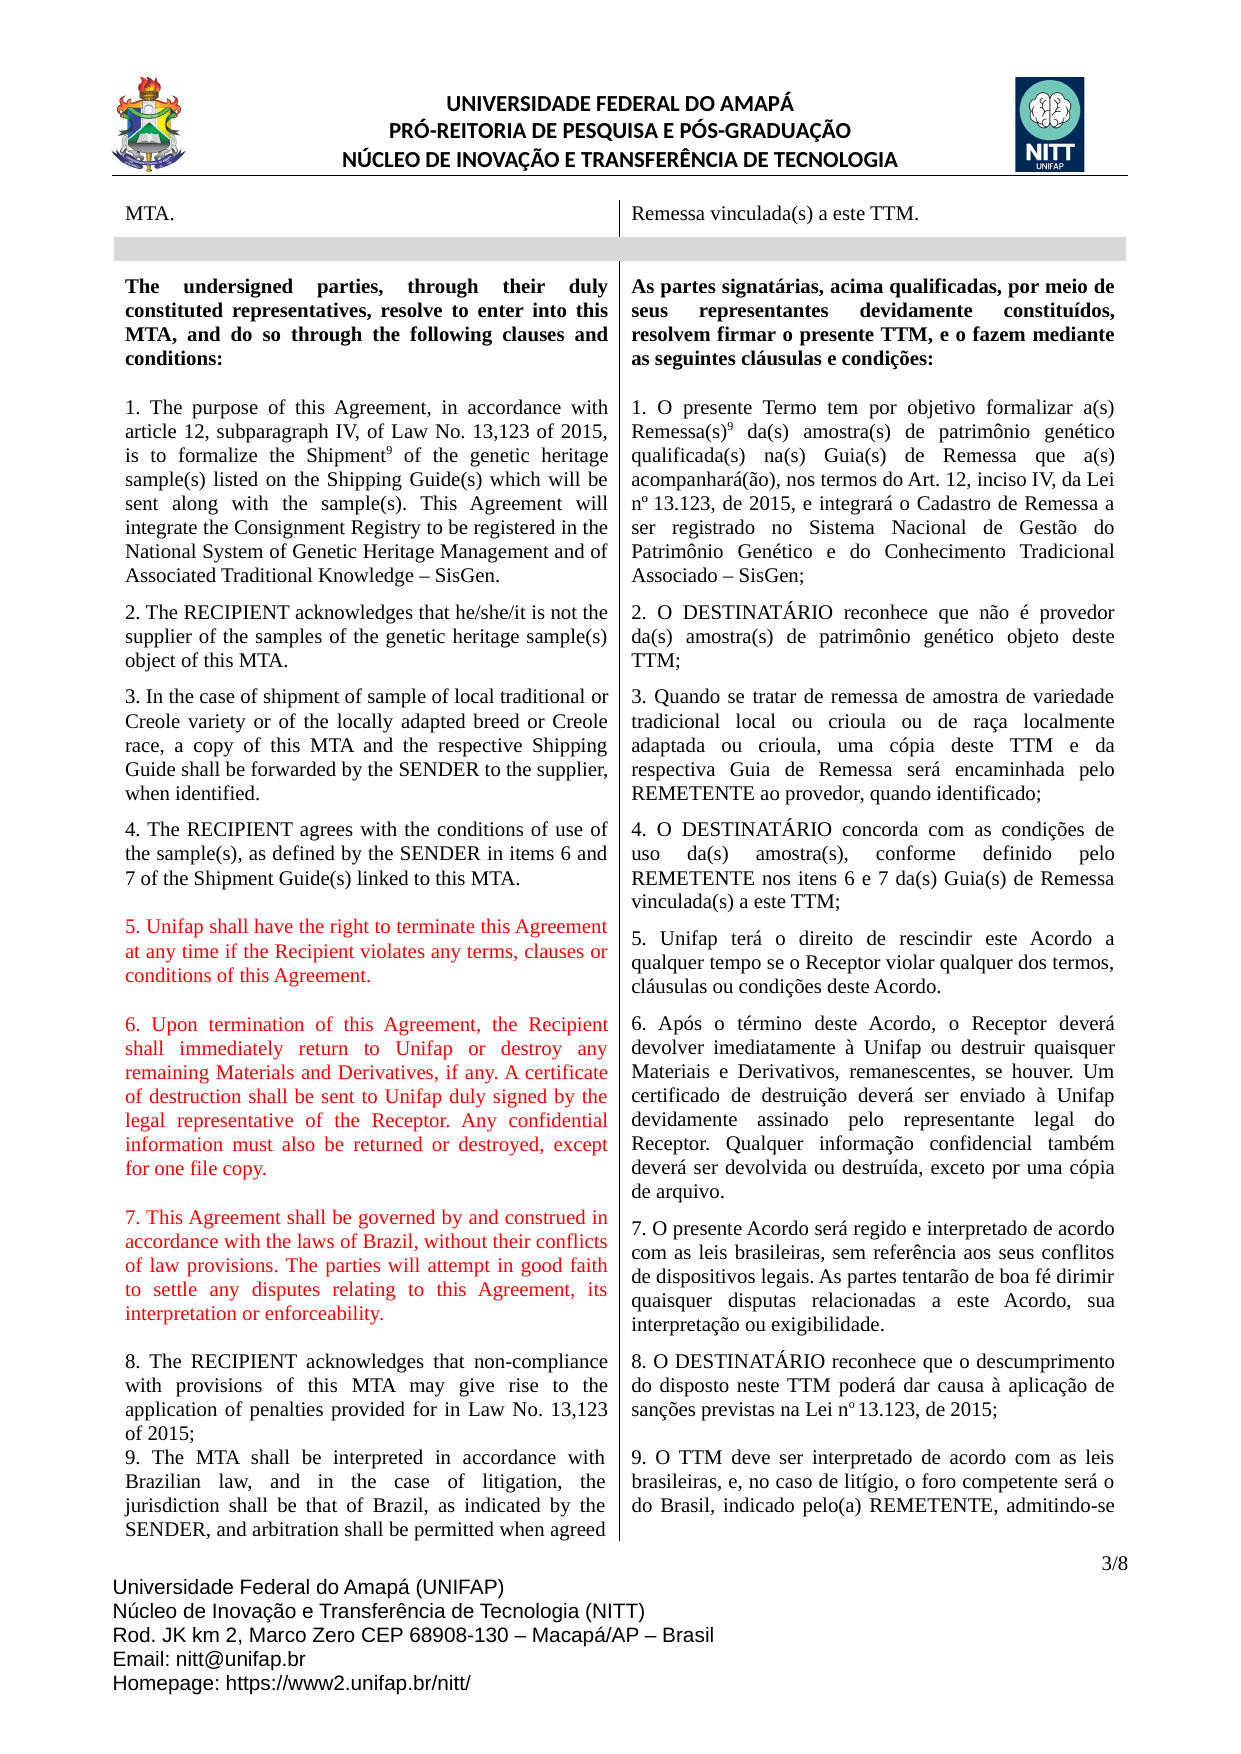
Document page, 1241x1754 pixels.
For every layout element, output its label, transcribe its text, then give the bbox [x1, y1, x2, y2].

table_cell 8. O DESTINATÁRIO reconhece que o descumprimento do disposto neste TTM poderá dar causa à aplicação de sanções previstas na Lei no 13.123, de 2015; [620, 1349, 1126, 1445]
picture [1015, 77, 1085, 172]
table_cell 1. O presente Termo tem por objetivo formalizar a(s) Remessa(s)9 da(s) amostra(s) de patrimônio genético qualificada(s) na(s) Guia(s) de Remessa que a(s) acompanhará(ão), nos termos do Art. 12, inciso IV, da Lei nº 13.123, de 2015, e integrará o Cadastro de Remessa a ser registrado no Sistema Nacional de Gestão do Patrimônio Genético e do Conhecimento Tradicional Associado – SisGen; [620, 395, 1126, 600]
table_cell [114, 237, 1126, 261]
table_cell 2. The RECIPIENT acknowledges that he/she/it is not the supplier of the samples of the genetic heritage sample(s) object of this MTA. [114, 600, 619, 684]
table_cell The undersigned parties, through their duly constituted representatives, resolve to enter into this MTA, and do so through the following clauses and conditions: [114, 261, 619, 395]
table_cell 4. The RECIPIENT agrees with the conditions of use of the sample(s), as defined by the SENDER in items 6 and 7 of the Shipment Guide(s) linked to this MTA. 5. Unifap shall have the right to terminate this Agreement at any time if the Recipient violates any terms, clauses or conditions of this Agreement. 6. Upon termination of this Agreement, the Recipient shall immediately return to Unifap or destroy any remaining Materials and Derivatives, if any. A certificate of destruction shall be sent to Unifap duly signed by the legal representative of the Receptor. Any confidential information must also be returned or destroyed, except for one file copy. 7. This Agreement shall be governed by and construed in accordance with the laws of Brazil, without their conflicts of law provisions. The parties will attempt in good faith to settle any disputes relating to this Agreement, its interpretation or enforceability. [114, 817, 619, 1348]
table_cell 1. The purpose of this Agreement, in accordance with article 12, subparagraph IV, of Law No. 13,123 of 2015, is to formalize the Shipment9 of the genetic heritage sample(s) listed on the Shipping Guide(s) which will be sent along with the sample(s). This Agreement will integrate the Consignment Registry to be registered in the National System of Genetic Heritage Management and of Associated Traditional Knowledge – SisGen. [114, 395, 619, 600]
picture [111, 77, 186, 172]
table_cell As partes signatárias, acima qualificadas, por meio de seus representantes devidamente constituídos, resolvem firmar o presente TTM, e o fazem mediante as seguintes cláusulas e condições: [620, 261, 1126, 395]
table_cell 3. In the case of shipment of sample of local traditional or Creole variety or of the locally adapted breed or Creole race, a copy of this MTA and the respective Shipping Guide shall be forwarded by the SENDER to the supplier, when identified. [114, 685, 619, 817]
table_cell 8. The RECIPIENT acknowledges that non-compliance with provisions of this MTA may give rise to the application of penalties provided for in Law No. 13,123 of 2015; [114, 1349, 619, 1445]
table_cell 3. Quando se tratar de remessa de amostra de variedade tradicional local ou crioula ou de raça localmente adaptada ou crioula, uma cópia deste TTM e da respectiva Guia de Remessa será encaminhada pelo REMETENTE ao provedor, quando identificado; [620, 685, 1126, 817]
table_cell 4. O DESTINATÁRIO concorda com as condições de uso da(s) amostra(s), conforme definido pelo REMETENTE nos itens 6 e 7 da(s) Guia(s) de Remessa vinculada(s) a este TTM; 5. Unifap terá o direito de rescindir este Acordo a qualquer tempo se o Receptor violar qualquer dos termos, cláusulas ou condições deste Acordo. 6. Após o término deste Acordo, o Receptor deverá devolver imediatamente à Unifap ou destruir quaisquer Materiais e Derivativos, remanescentes, se houver. Um certificado de destruição deverá ser enviado à Unifap devidamente assinado pelo representante legal do Receptor. Qualquer informação confidencial também deverá ser devolvida ou destruída, exceto por uma cópia de arquivo. 7. O presente Acordo será regido e interpretado de acordo com as leis brasileiras, sem referência aos seus conflitos de dispositivos legais. As partes tentarão de boa fé dirimir quaisquer disputas relacionadas a este Acordo, sua interpretação ou exigibilidade. [620, 817, 1126, 1348]
table_cell 2. O DESTINATÁRIO reconhece que não é provedor da(s) amostra(s) de patrimônio genético objeto deste TTM; [620, 600, 1126, 684]
